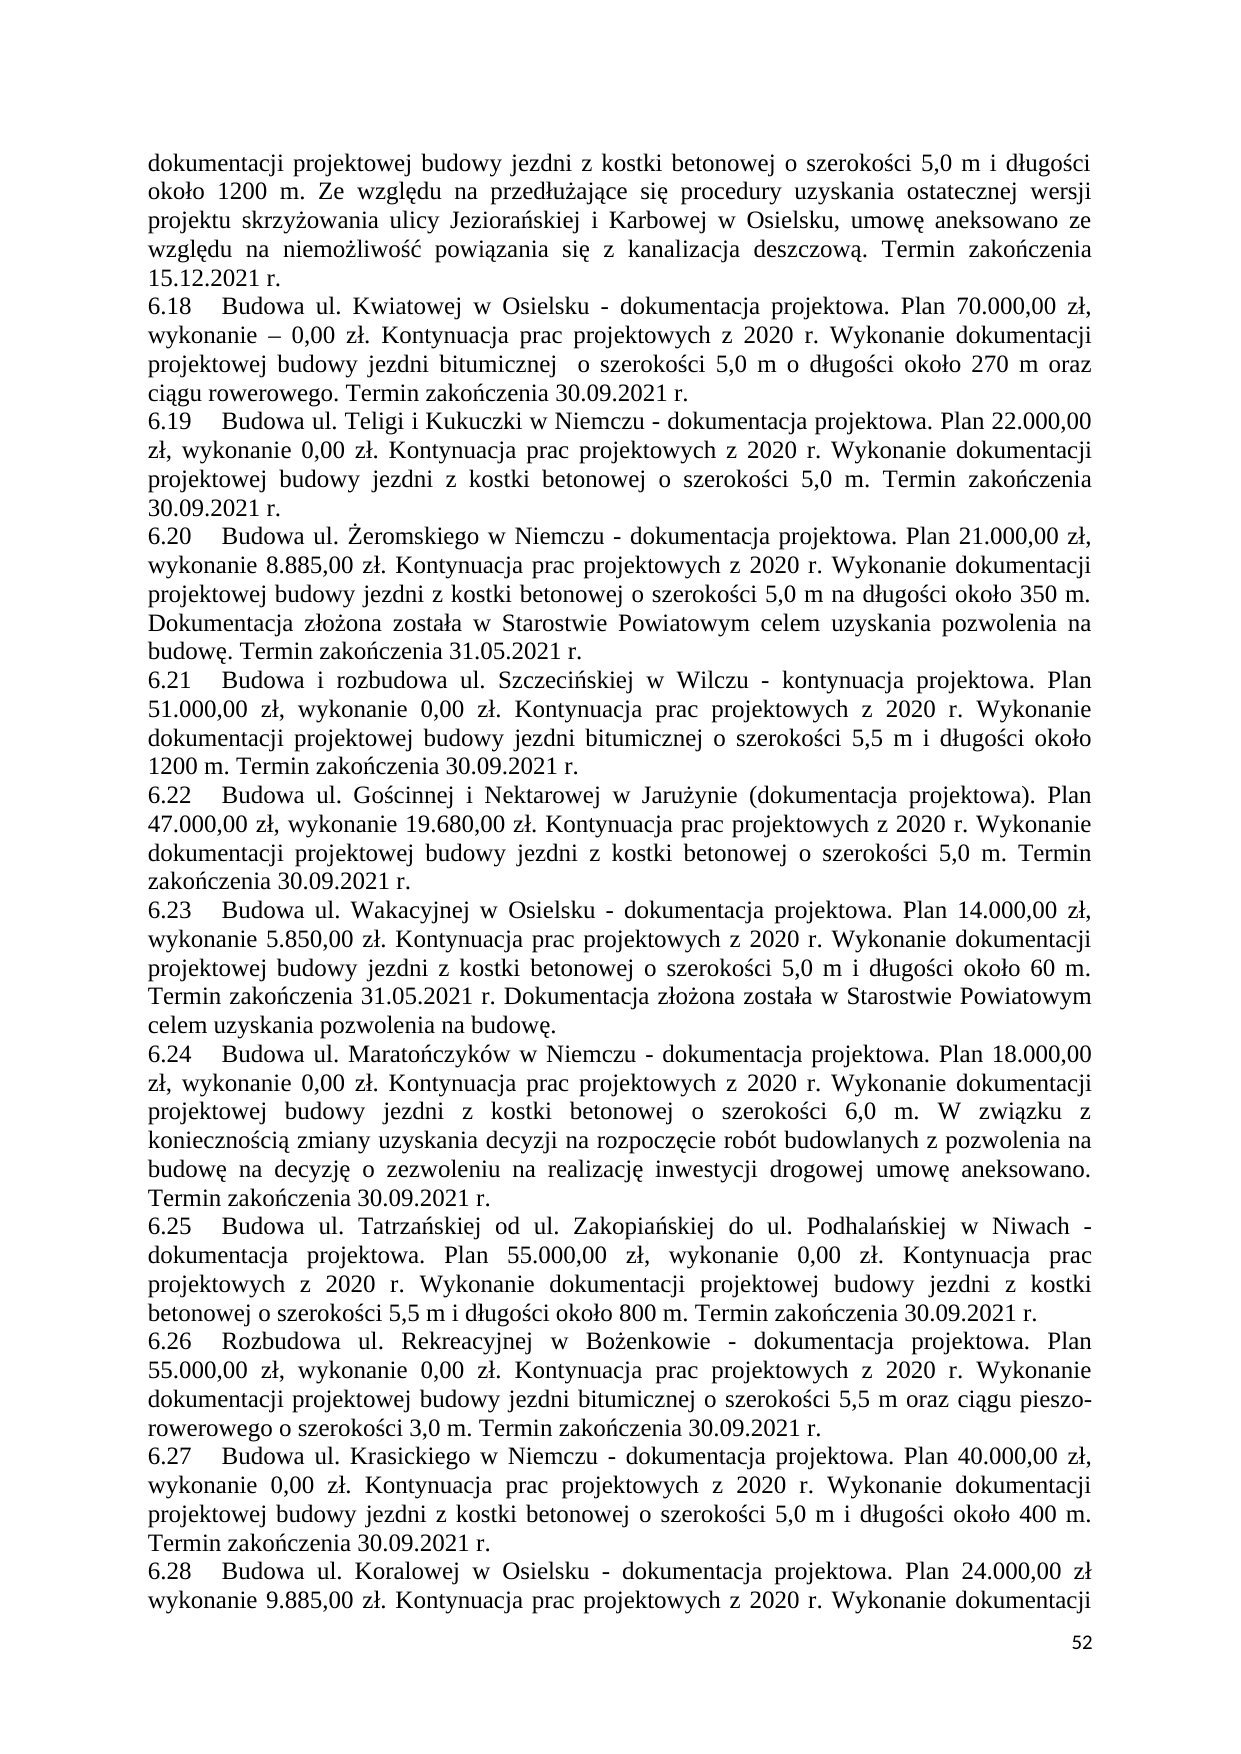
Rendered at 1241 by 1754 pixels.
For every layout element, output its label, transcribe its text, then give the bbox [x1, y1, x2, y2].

text 6.19 Budowa ul. Teligi i Kukuczki w Niemczu - dokumentacja projektowa. Plan 22.000,00 zł, wykonanie 0,00 zł. Kontynuacja prac projektowych z 2020 r. Wykonanie dokumentacji projektowej budowy jezdni z kostki betonowej o szerokości 5,0 m. Termin zakończenia 30.09.2021 r. [148, 406, 1092, 521]
text 6.24 Budowa ul. Maratończyków w Niemczu - dokumentacja projektowa. Plan 18.000,00 zł, wykonanie 0,00 zł. Kontynuacja prac projektowych z 2020 r. Wykonanie dokumentacji projektowej budowy jezdni z kostki betonowej o szerokości 6,0 m. W związku z koniecznością zmiany uzyskania decyzji na rozpoczęcie robót budowlanych z pozwolenia na budowę na decyzję o zezwoleniu na realizację inwestycji drogowej umowę aneksowano. Termin zakończenia 30.09.2021 r. [148, 1039, 1092, 1211]
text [148, 148, 1092, 291]
text 6.22 Budowa ul. Gościnnej i Nektarowej w Jarużynie (dokumentacja projektowa). Plan 47.000,00 zł, wykonanie 19.680,00 zł. Kontynuacja prac projektowych z 2020 r. Wykonanie dokumentacji projektowej budowy jezdni z kostki betonowej o szerokości 5,0 m. Termin zakończenia 30.09.2021 r. [148, 780, 1092, 895]
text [148, 1556, 1092, 1614]
text 6.23 Budowa ul. Wakacyjnej w Osielsku - dokumentacja projektowa. Plan 14.000,00 zł, wykonanie 5.850,00 zł. Kontynuacja prac projektowych z 2020 r. Wykonanie dokumentacji projektowej budowy jezdni z kostki betonowej o szerokości 5,0 m i długości około 60 m. Termin zakończenia 31.05.2021 r. Dokumentacja złożona została w Starostwie Powiatowym celem uzyskania pozwolenia na budowę. [148, 895, 1092, 1039]
text 6.26 Rozbudowa ul. Rekreacyjnej w Bożenkowie - dokumentacja projektowa. Plan 55.000,00 zł, wykonanie 0,00 zł. Kontynuacja prac projektowych z 2020 r. Wykonanie dokumentacji projektowej budowy jezdni bitumicznej o szerokości 5,5 m oraz ciągu pieszo-rowerowego o szerokości 3,0 m. Termin zakończenia 30.09.2021 r. [148, 1326, 1092, 1441]
text 6.25 Budowa ul. Tatrzańskiej od ul. Zakopiańskiej do ul. Podhalańskiej w Niwach - dokumentacja projektowa. Plan 55.000,00 zł, wykonanie 0,00 zł. Kontynuacja prac projektowych z 2020 r. Wykonanie dokumentacji projektowej budowy jezdni z kostki betonowej o szerokości 5,5 m i długości około 800 m. Termin zakończenia 30.09.2021 r. [148, 1211, 1092, 1326]
text 6.18 Budowa ul. Kwiatowej w Osielsku - dokumentacja projektowa. Plan 70.000,00 zł, wykonanie – 0,00 zł. Kontynuacja prac projektowych z 2020 r. Wykonanie dokumentacji projektowej budowy jezdni bitumicznej o szerokości 5,0 m o długości około 270 m oraz ciągu rowerowego. Termin zakończenia 30.09.2021 r. [148, 291, 1092, 406]
text 6.27 Budowa ul. Krasickiego w Niemczu - dokumentacja projektowa. Plan 40.000,00 zł, wykonanie 0,00 zł. Kontynuacja prac projektowych z 2020 r. Wykonanie dokumentacji projektowej budowy jezdni z kostki betonowej o szerokości 5,0 m i długości około 400 m. Termin zakończenia 30.09.2021 r. [148, 1441, 1092, 1556]
text 6.21 Budowa i rozbudowa ul. Szczecińskiej w Wilczu - kontynuacja projektowa. Plan 51.000,00 zł, wykonanie 0,00 zł. Kontynuacja prac projektowych z 2020 r. Wykonanie dokumentacji projektowej budowy jezdni bitumicznej o szerokości 5,5 m i długości około 1200 m. Termin zakończenia 30.09.2021 r. [148, 665, 1092, 780]
text 6.20 Budowa ul. Żeromskiego w Niemczu - dokumentacja projektowa. Plan 21.000,00 zł, wykonanie 8.885,00 zł. Kontynuacja prac projektowych z 2020 r. Wykonanie dokumentacji projektowej budowy jezdni z kostki betonowej o szerokości 5,0 m na długości około 350 m. Dokumentacja złożona została w Starostwie Powiatowym celem uzyskania pozwolenia na budowę. Termin zakończenia 31.05.2021 r. [148, 521, 1092, 665]
